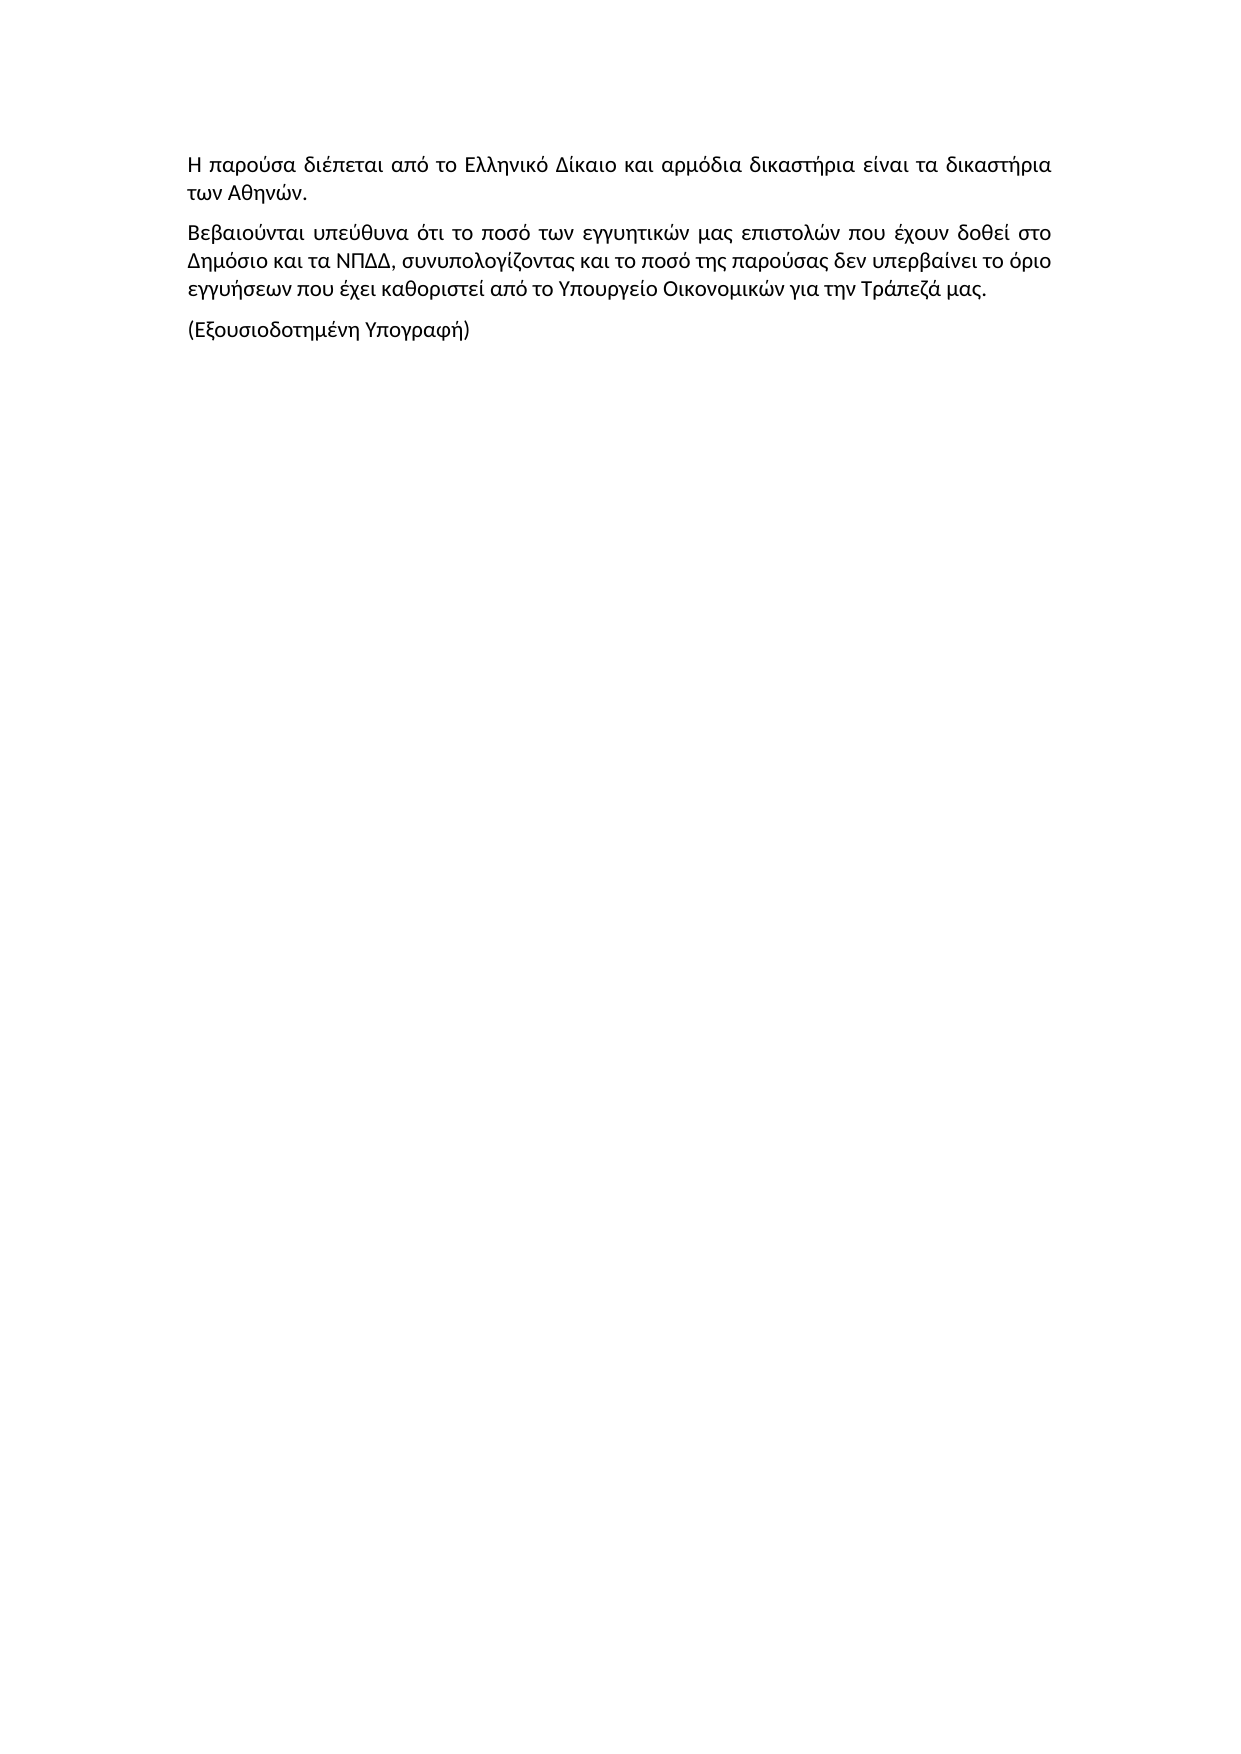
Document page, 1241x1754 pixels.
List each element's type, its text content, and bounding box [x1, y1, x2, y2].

text Η παρούσα διέπεται από το Ελληνικό Δίκαιο και αρμόδια δικαστήρια είναι τα δικαστήρια των Αθηνών. [187, 150, 1053, 206]
text Βεβαιούνται υπεύθυνα ότι το ποσό των εγγυητικών μας επιστολών που έχουν δοθεί στο Δημόσιο και τα ΝΠΔΔ, συνυπολογίζοντας και το ποσό της παρούσας δεν υπερβαίνει το όριο εγγυήσεων που έχει καθοριστεί από το Υπουργείο Οικονομικών για την Τράπεζά μας. [187, 218, 1053, 303]
text (Εξουσιοδοτημένη Υπογραφή) [187, 315, 1053, 343]
